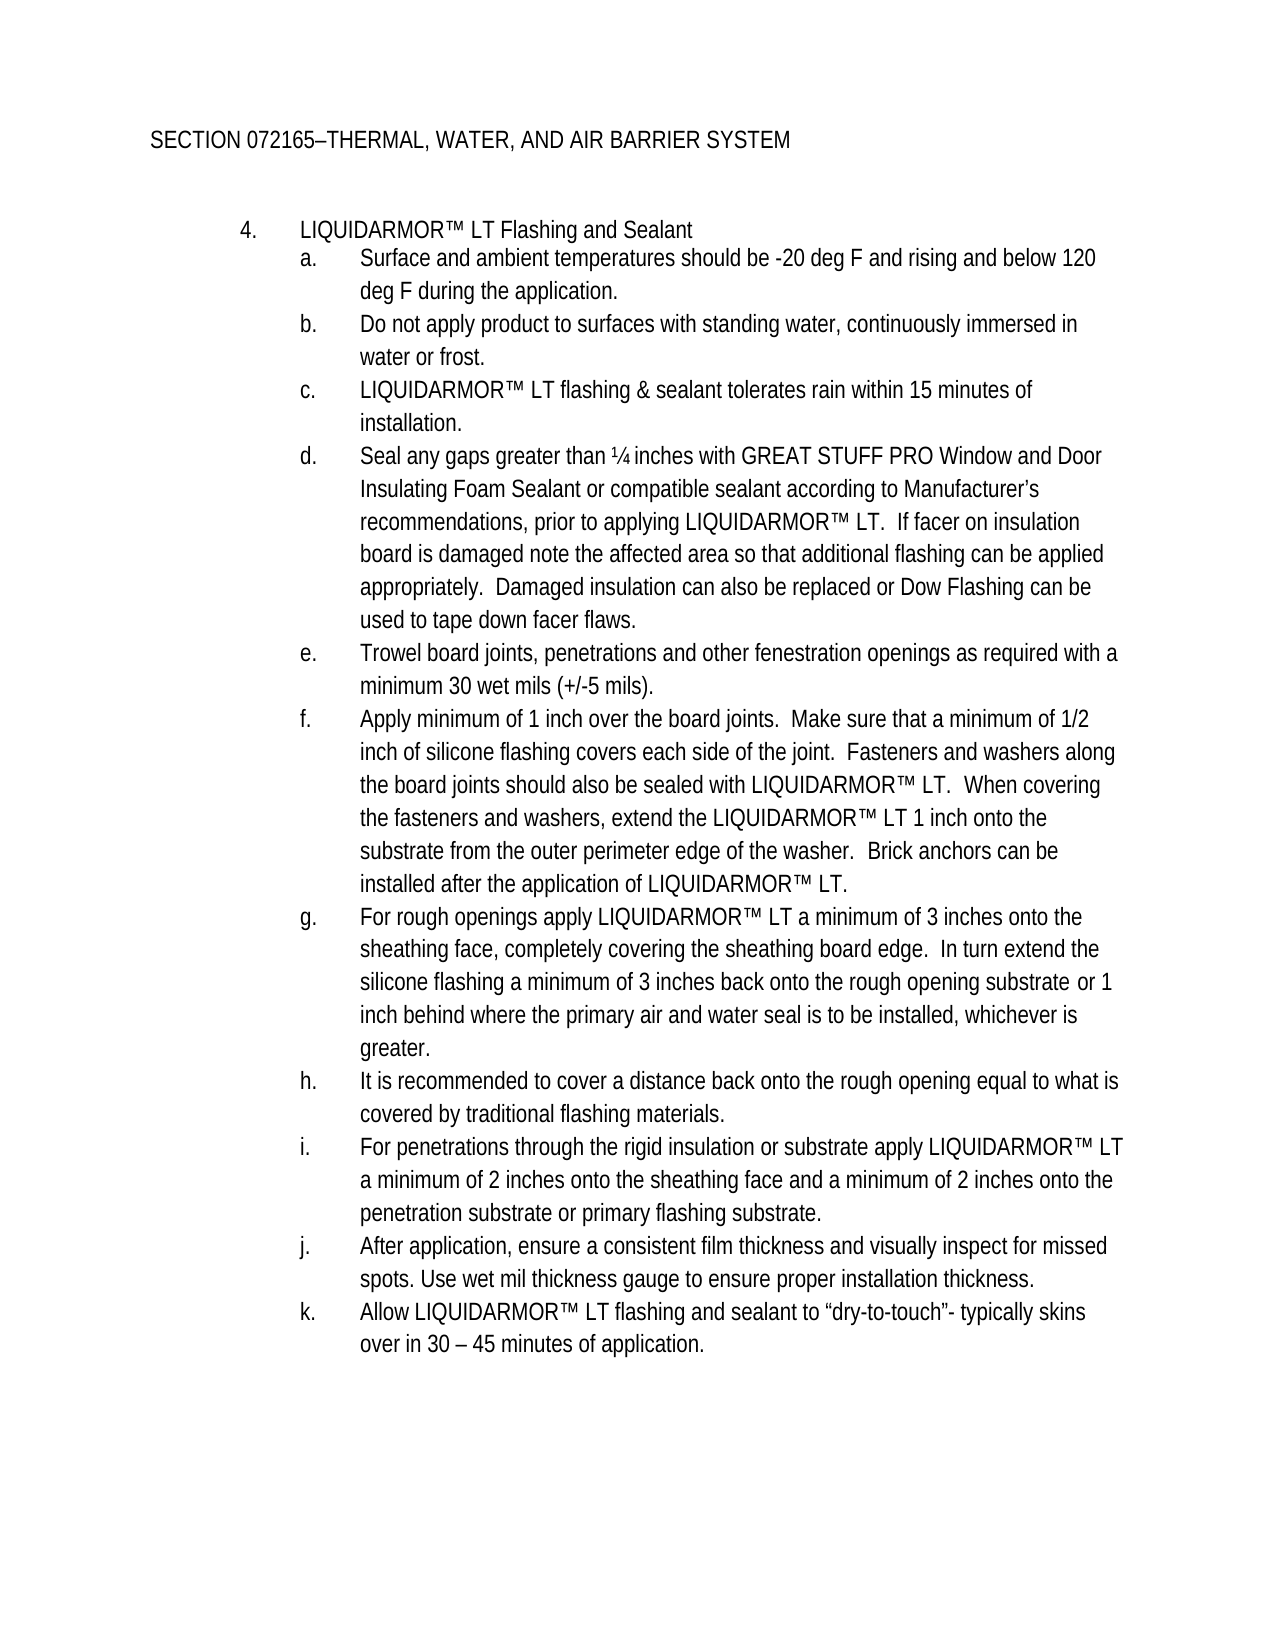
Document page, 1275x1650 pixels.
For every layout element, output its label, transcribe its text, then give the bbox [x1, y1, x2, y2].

text Apply minimum of 1 inch over the board joints. Make sure that a minimum of 1/2 inch of silicone flashing covers each side of the joint. Fasteners and washers along the board joints should also be sealed with LIQUIDARMOR™ LT. When covering the fasteners and washers, extend the LIQUIDARMOR™ LT 1 inch onto the substrate from the outer perimeter edge of the washer. Brick anchors can be installed after the application of LIQUIDARMOR™ LT. [300, 704, 1125, 897]
text LIQUIDARMOR™ LT flashing & sealant tolerates rain within 15 minutes of installation. [300, 375, 1125, 436]
text For rough openings apply LIQUIDARMOR™ LT a minimum of 3 inches onto the sheathing face, completely covering the sheathing board edge. In turn extend the silicone flashing a minimum of 3 inches back onto the rough opening substrate or 1 inch behind where the primary air and water seal is to be installed, whichever is greater. [300, 902, 1125, 1062]
text After application, ensure a consistent film thickness and visually inspect for missed spots. Use wet mil thickness gauge to ensure proper installation thickness. [300, 1231, 1125, 1292]
text Trowel board joints, penetrations and other fenestration openings as required with a minimum 30 wet mils (+/-5 mils). [300, 638, 1125, 700]
text Seal any gaps greater than ¼ inches with GREAT STUFF PRO Window and Door Insulating Foam Sealant or compatible sealant according to Manufacturer’s recommendations, prior to applying LIQUIDARMOR™ LT. If facer on insulation board is damaged note the affected area so that additional flashing can be applied appropriately. Damaged insulation can also be replaced or Dow Flashing can be used to tape down facer flaws. [300, 441, 1125, 634]
text Surface and ambient temperatures should be -20 deg F and rising and below 120 deg F during the application. [300, 243, 1125, 305]
text LIQUIDARMOR™ LT Flashing and Sealant [240, 214, 1125, 243]
text Do not apply product to surfaces with standing water, continuously immersed in water or frost. [300, 309, 1125, 371]
text Allow LIQUIDARMOR™ LT flashing and sealant to “dry-to-touch”- typically skins over in 30 – 45 minutes of application. [300, 1297, 1125, 1358]
text For penetrations through the rigid insulation or substrate apply LIQUIDARMOR™ LT a minimum of 2 inches onto the sheathing face and a minimum of 2 inches onto the penetration substrate or primary flashing substrate. [300, 1132, 1125, 1226]
text It is recommended to cover a distance back onto the rough opening equal to what is covered by traditional flashing materials. [300, 1066, 1125, 1128]
